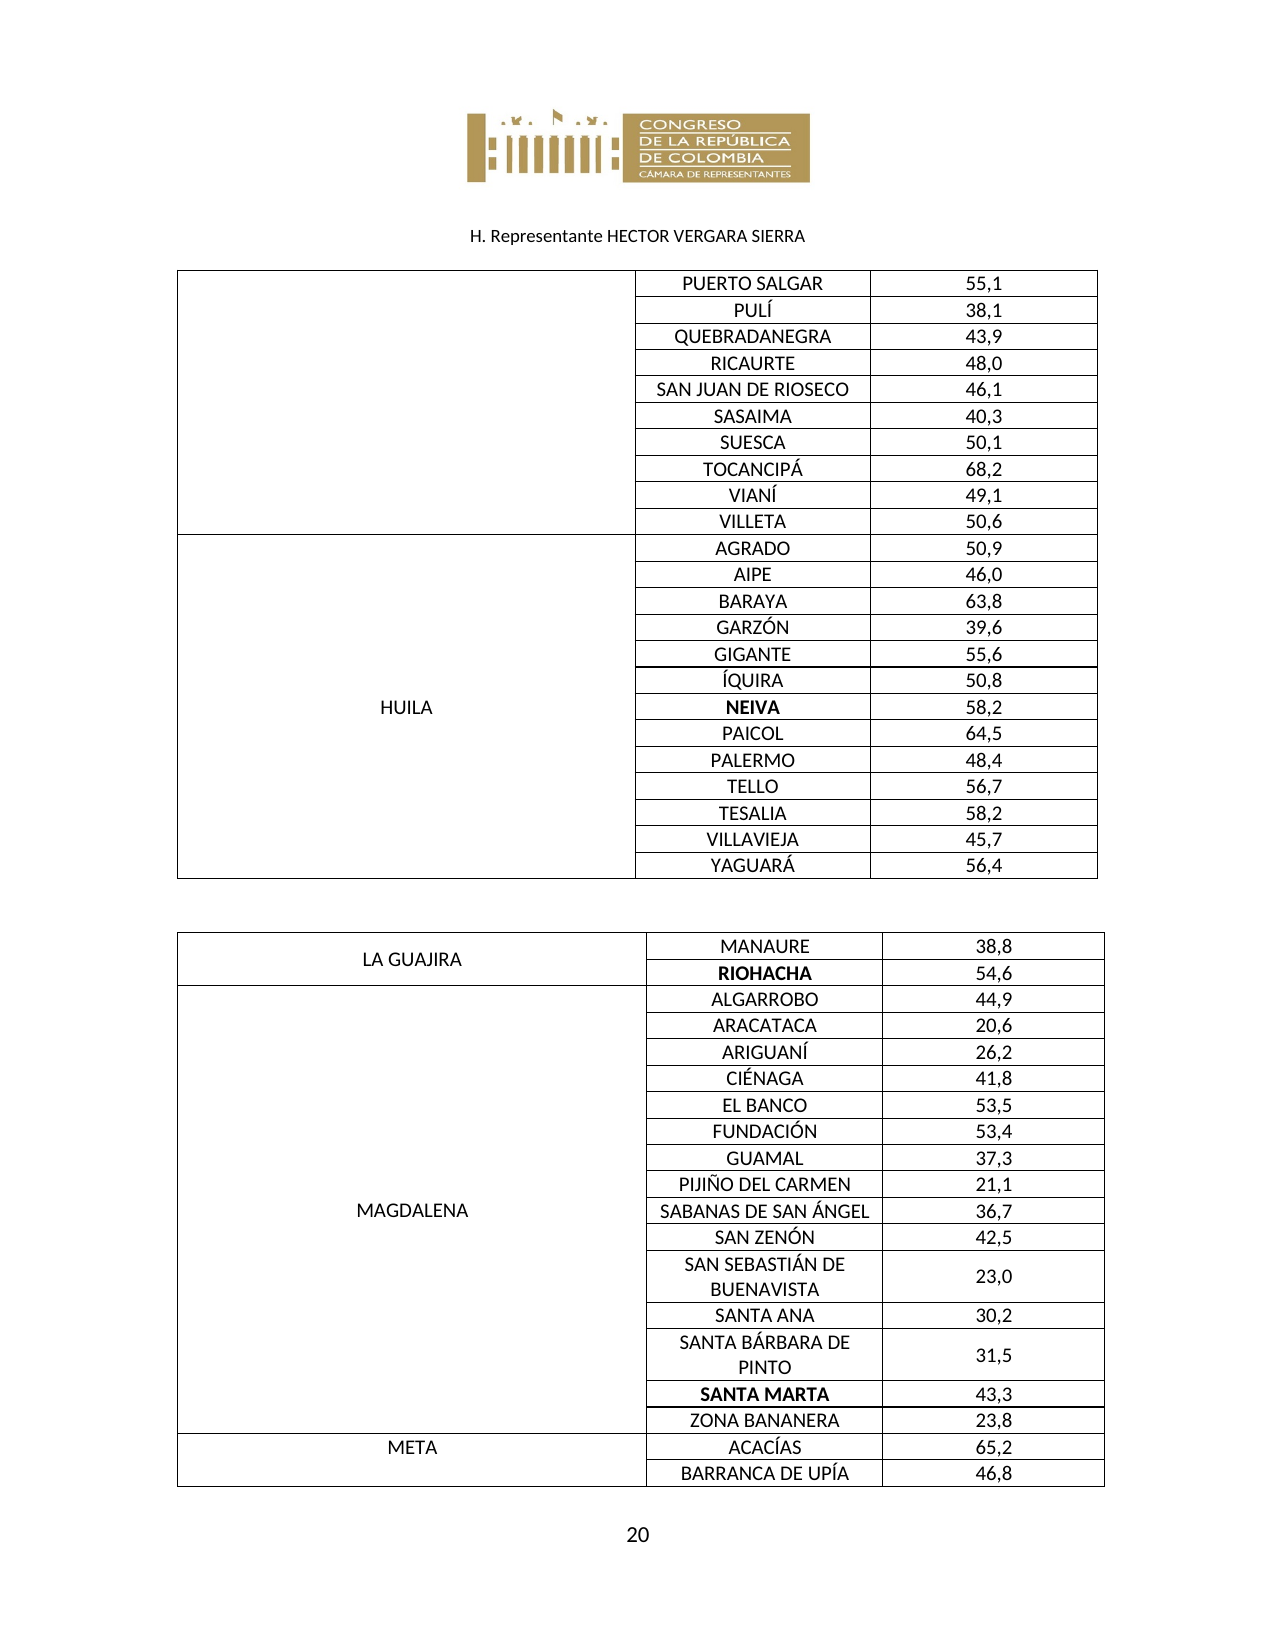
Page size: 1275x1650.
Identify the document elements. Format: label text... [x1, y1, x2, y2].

table_cell GARZÓN [636, 615, 870, 640]
table_cell EL BANCO [647, 1092, 882, 1117]
table_cell ARACATACA [647, 1013, 882, 1038]
table_cell 46,8 [883, 1460, 1104, 1486]
table_cell AGRADO [636, 535, 870, 561]
table_cell VILLAVIEJA [636, 826, 870, 852]
table_cell HUILA [178, 535, 635, 878]
table_cell 31,5 [883, 1329, 1104, 1380]
table_cell 43,3 [883, 1381, 1104, 1406]
table_cell TELLO [636, 773, 870, 799]
table_cell YAGUARÁ [636, 853, 870, 878]
table_cell ÍQUIRA [636, 668, 870, 693]
table_cell PAICOL [636, 720, 870, 746]
table_cell 68,2 [871, 456, 1097, 481]
table_cell FUNDACIÓN [647, 1119, 882, 1144]
table_cell 65,2 [883, 1434, 1104, 1459]
table_cell 23,8 [883, 1408, 1104, 1433]
table_cell MAGDALENA [178, 986, 646, 1433]
table_cell 36,7 [883, 1198, 1104, 1223]
table_header 38,8 [883, 933, 1104, 959]
table_cell PULÍ [636, 297, 870, 322]
table_cell 56,7 [871, 773, 1097, 799]
table_cell 46,0 [871, 562, 1097, 587]
table_cell 26,2 [883, 1039, 1104, 1064]
table_cell ACACÍAS [647, 1434, 882, 1459]
table_cell 53,5 [883, 1092, 1104, 1117]
table_cell PUERTO SALGAR [636, 271, 870, 296]
table_cell 43,9 [871, 324, 1097, 349]
table_cell 30,2 [883, 1303, 1104, 1328]
table_cell PIJIÑO DEL CARMEN [647, 1171, 882, 1197]
table_cell 55,1 [871, 271, 1097, 296]
table_cell 37,3 [883, 1145, 1104, 1170]
table_cell TOCANCIPÁ [636, 456, 870, 481]
table_cell 48,0 [871, 350, 1097, 375]
table_cell 46,1 [871, 376, 1097, 402]
table_cell RICAURTE [636, 350, 870, 375]
table_cell 58,2 [871, 694, 1097, 719]
table_cell SASAIMA [636, 403, 870, 428]
table_cell 55,6 [871, 641, 1097, 666]
table_cell VIANÍ [636, 482, 870, 508]
table_cell SAN ZENÓN [647, 1224, 882, 1250]
table_cell NEIVA [636, 694, 870, 719]
table_cell GIGANTE [636, 641, 870, 666]
table_cell SANTA BÁRBARA DE PINTO [647, 1329, 882, 1380]
table_cell 38,1 [871, 297, 1097, 322]
table_cell 42,5 [883, 1224, 1104, 1250]
table_cell 45,7 [871, 826, 1097, 852]
table_cell 20,6 [883, 1013, 1104, 1038]
table_cell ARIGUANÍ [647, 1039, 882, 1064]
table_header MANAURE [647, 933, 882, 959]
table_cell BARAYA [636, 588, 870, 613]
picture [458, 73, 817, 224]
table_cell 64,5 [871, 720, 1097, 746]
table_cell ZONA BANANERA [647, 1408, 882, 1433]
table_cell ALGARROBO [647, 986, 882, 1012]
table_cell 40,3 [871, 403, 1097, 428]
table_cell PALERMO [636, 747, 870, 772]
table_cell 49,1 [871, 482, 1097, 508]
table_cell 39,6 [871, 615, 1097, 640]
table_cell SANTA MARTA [647, 1381, 882, 1406]
table_cell BARRANCA DE UPÍA [647, 1460, 882, 1486]
table_cell QUEBRADANEGRA [636, 324, 870, 349]
table_cell 63,8 [871, 588, 1097, 613]
table_cell 53,4 [883, 1119, 1104, 1144]
table_cell AIPE [636, 562, 870, 587]
table_cell CIÉNAGA [647, 1066, 882, 1091]
table_cell META [178, 1434, 646, 1486]
table_cell GUAMAL [647, 1145, 882, 1170]
table_cell 48,4 [871, 747, 1097, 772]
table_cell 44,9 [883, 986, 1104, 1012]
table_cell SUESCA [636, 429, 870, 455]
table_cell 54,6 [883, 960, 1104, 985]
table_cell VILLETA [636, 509, 870, 534]
table_cell 50,6 [871, 509, 1097, 534]
table_cell 56,4 [871, 853, 1097, 878]
table_cell 58,2 [871, 800, 1097, 825]
table_cell SANTA ANA [647, 1303, 882, 1328]
table_cell 50,1 [871, 429, 1097, 455]
table_cell SABANAS DE SAN ÁNGEL [647, 1198, 882, 1223]
table_cell 23,0 [883, 1251, 1104, 1302]
table_cell RIOHACHA [647, 960, 882, 985]
table_cell SAN JUAN DE RIOSECO [636, 376, 870, 402]
table_cell TESALIA [636, 800, 870, 825]
table_cell 50,9 [871, 535, 1097, 561]
table_cell 21,1 [883, 1171, 1104, 1197]
table_cell SAN SEBASTIÁN DE BUENAVISTA [647, 1251, 882, 1302]
table_header LA GUAJIRA [178, 933, 646, 985]
table_cell 50,8 [871, 668, 1097, 693]
table_cell 41,8 [883, 1066, 1104, 1091]
